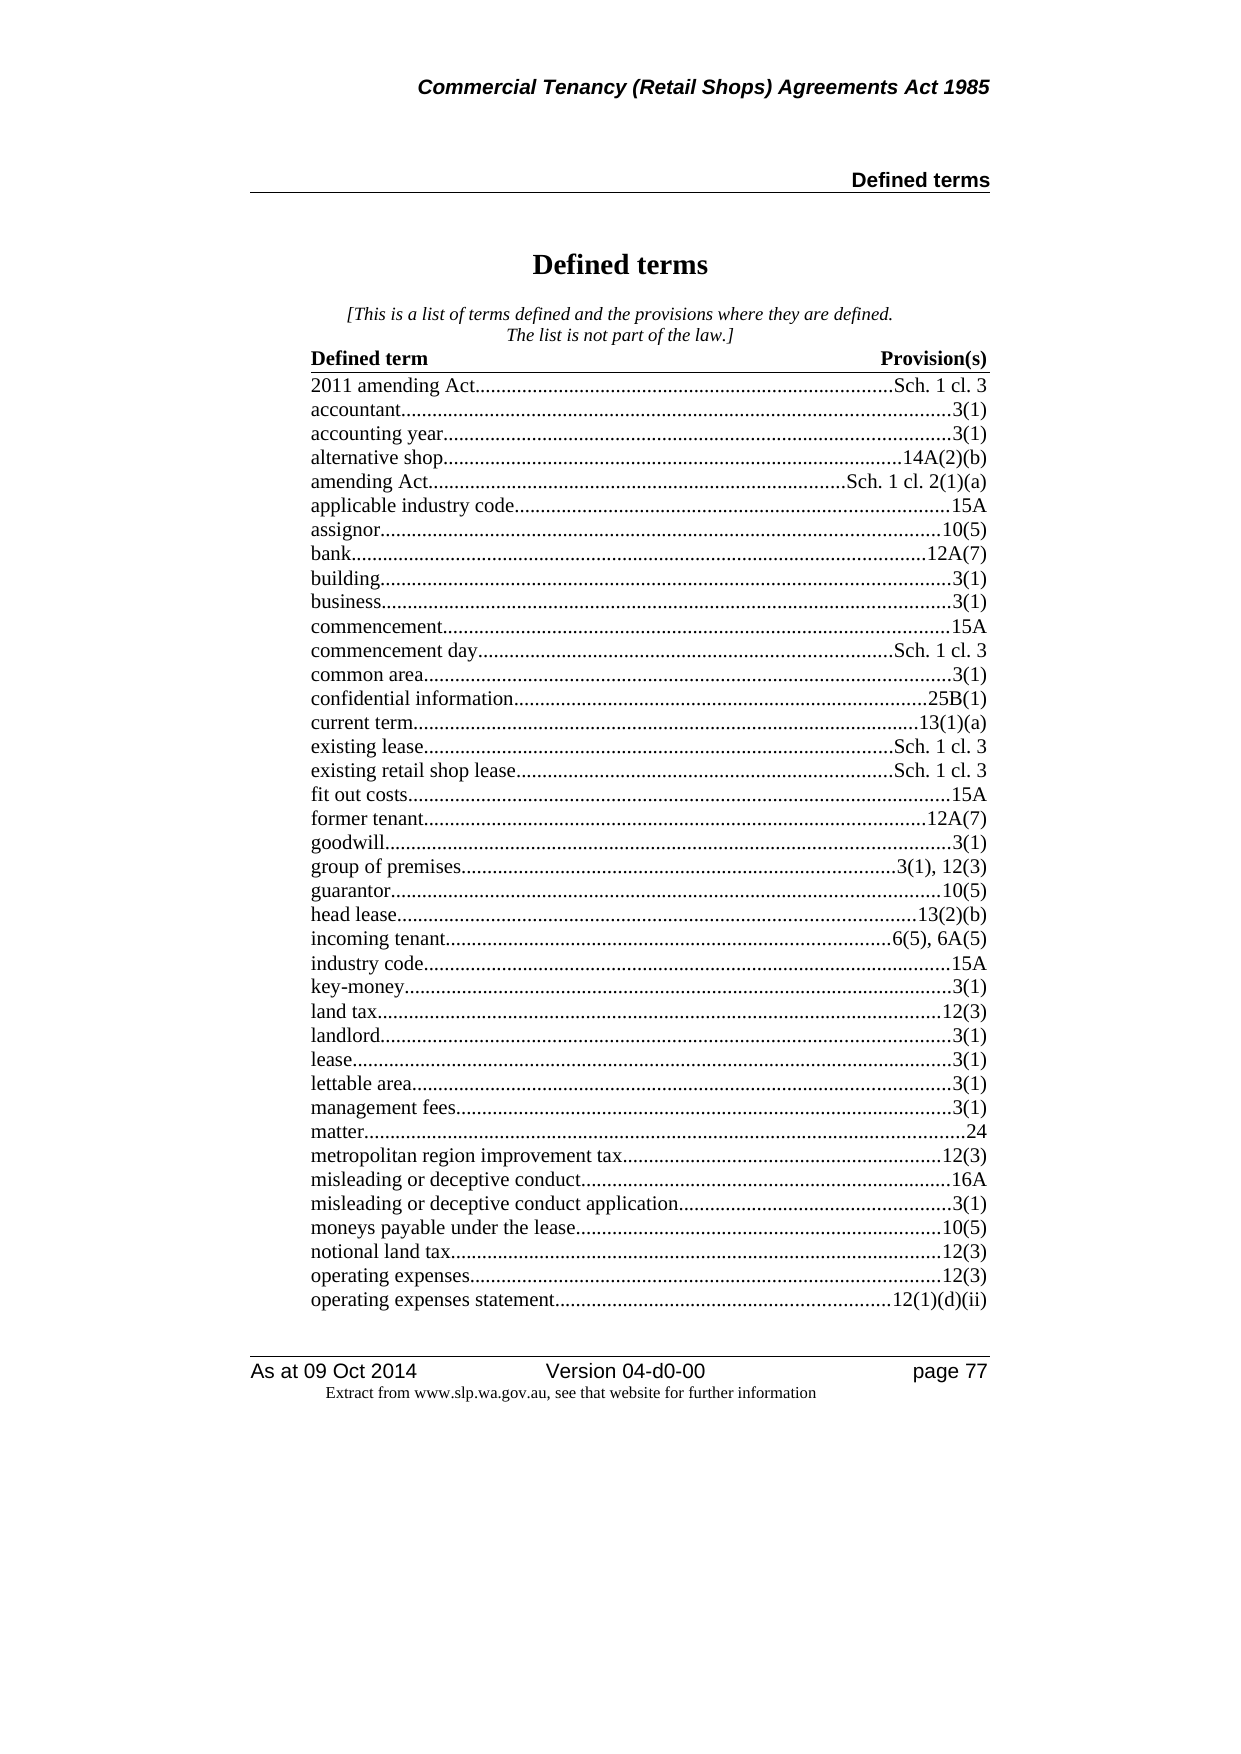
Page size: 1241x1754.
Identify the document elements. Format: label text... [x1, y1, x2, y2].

text landlord 3(1) [311, 1023, 929, 1047]
text former tenant 12A(7) [311, 806, 929, 830]
text common area 3(1) [311, 662, 929, 686]
text operating expenses 12(3) [311, 1263, 929, 1287]
text accountant 3(1) [311, 397, 929, 421]
text misleading or deceptive conduct application 3(1) [311, 1191, 929, 1215]
text head lease 13(2)(b) [311, 902, 929, 926]
text [This is a list of terms defined and the provisions where they are defined. The list is not part of the law.] [339, 303, 901, 346]
text lettable area 3(1) [311, 1071, 929, 1095]
text guarantor 10(5) [311, 878, 929, 902]
text alternative shop 14A(2)(b) [311, 445, 929, 469]
subtitle Defined terms [250, 247, 990, 281]
text key-money 3(1) [311, 974, 929, 998]
text group of premises 3(1), 12(3) [311, 854, 929, 878]
text incoming tenant 6(5), 6A(5) [311, 926, 929, 950]
text existing lease Sch. 1 cl. 3 [311, 734, 929, 758]
text lease 3(1) [311, 1047, 929, 1071]
text industry code 15A [311, 950, 929, 974]
text metropolitan region improvement tax 12(3) [311, 1143, 929, 1167]
text current term 13(1)(a) [311, 710, 929, 734]
text commencement day Sch. 1 cl. 3 [311, 638, 929, 662]
text commencement 15A [311, 613, 929, 638]
text assignor 10(5) [311, 517, 929, 541]
text accounting year 3(1) [311, 421, 929, 445]
text notional land tax 12(3) [311, 1239, 929, 1263]
text building 3(1) [311, 565, 929, 589]
text land tax 12(3) [311, 998, 929, 1023]
text existing retail shop lease Sch. 1 cl. 3 [311, 758, 929, 782]
text applicable industry code 15A [311, 493, 929, 517]
text 2011 amending Act Sch. 1 cl. 3 [311, 373, 929, 397]
text business 3(1) [311, 589, 929, 613]
text moneys payable under the lease 10(5) [311, 1215, 929, 1239]
text matter 24 [311, 1119, 929, 1143]
text goodwill 3(1) [311, 830, 929, 854]
text bank 12A(7) [311, 541, 929, 565]
text management fees 3(1) [311, 1095, 929, 1119]
text amending Act Sch. 1 cl. 2(1)(a) [311, 469, 929, 493]
text operating expenses statement 12(1)(d)(ii) [311, 1287, 929, 1311]
text confidential information 25B(1) [311, 686, 929, 710]
text fit out costs 15A [311, 782, 929, 806]
text Defined term Provision(s) [311, 346, 990, 372]
text misleading or deceptive conduct 16A [311, 1167, 929, 1191]
